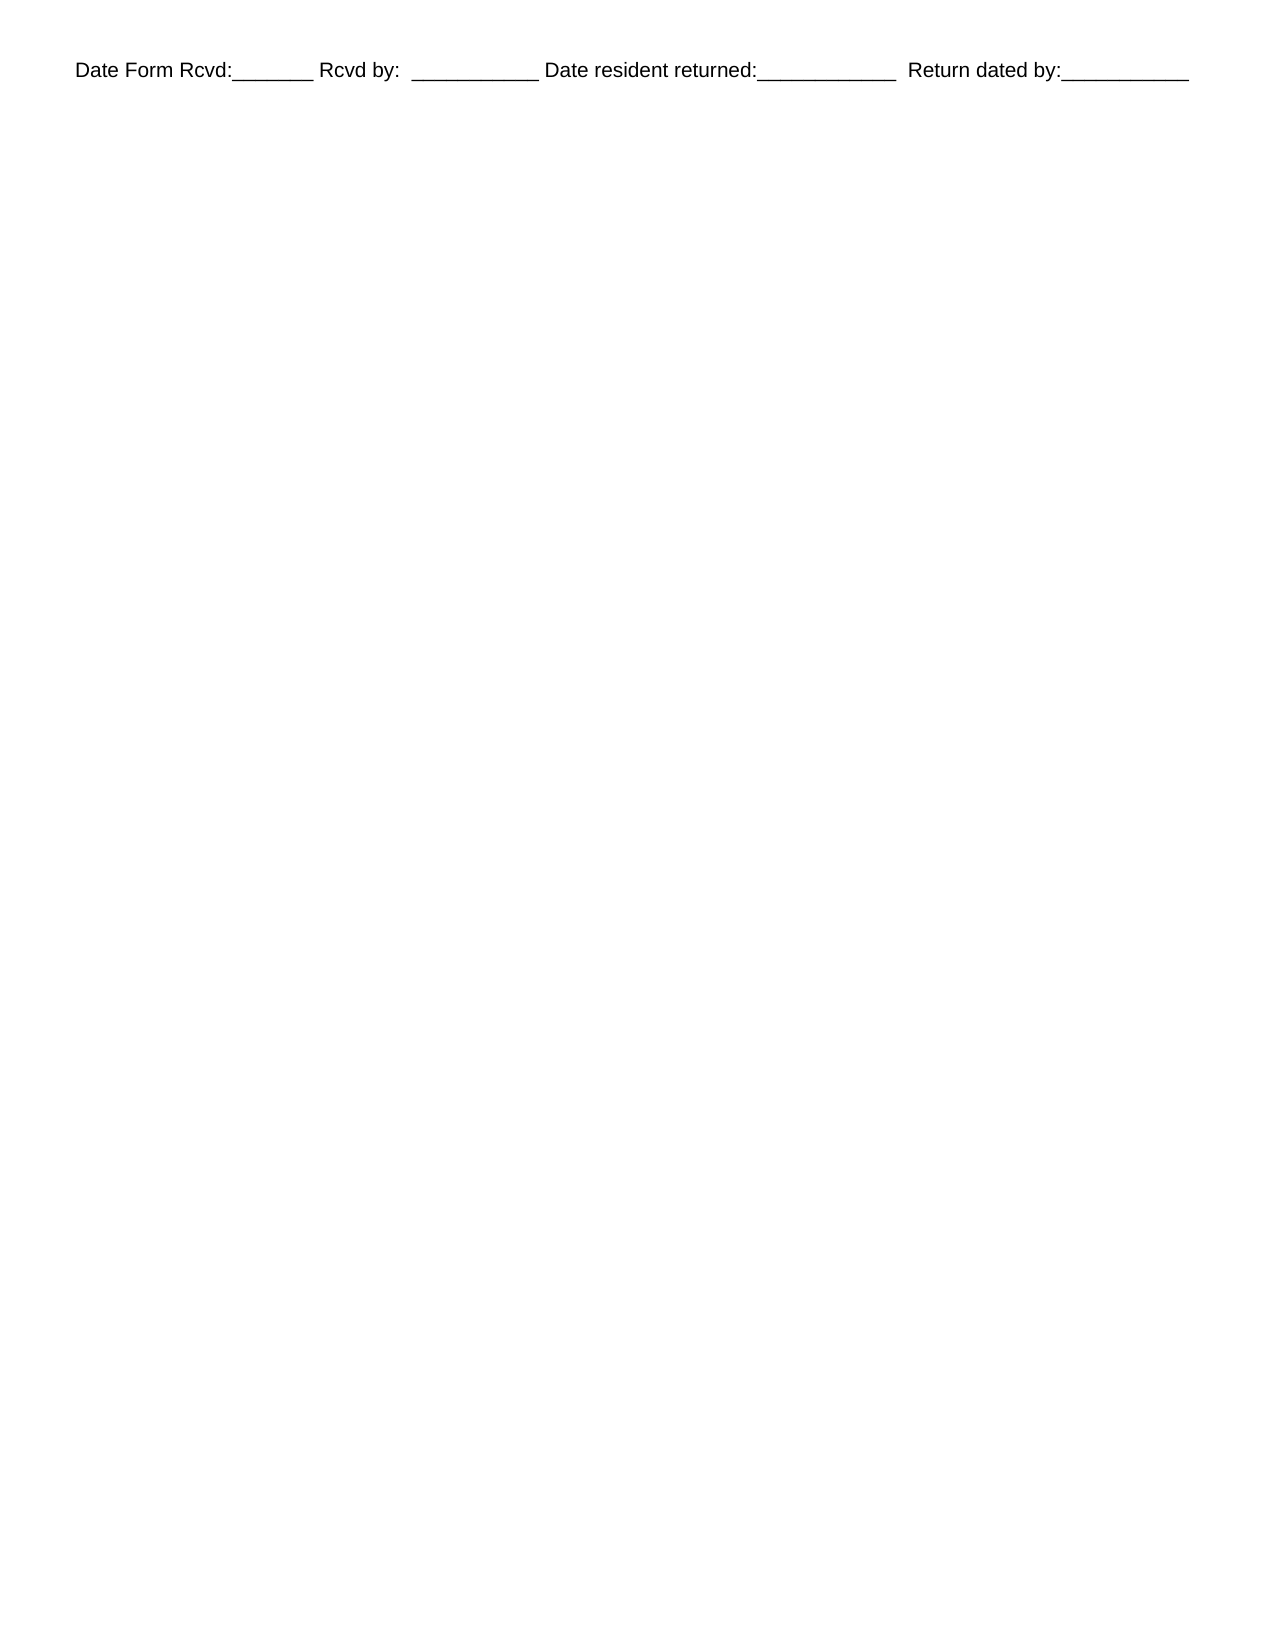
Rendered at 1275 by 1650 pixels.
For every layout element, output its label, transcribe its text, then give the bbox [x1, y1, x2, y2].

text Date Form Rcvd:_______ Rcvd by: ___________ Date resident returned:____________ Return dated by:___________ [75, 57, 1200, 81]
